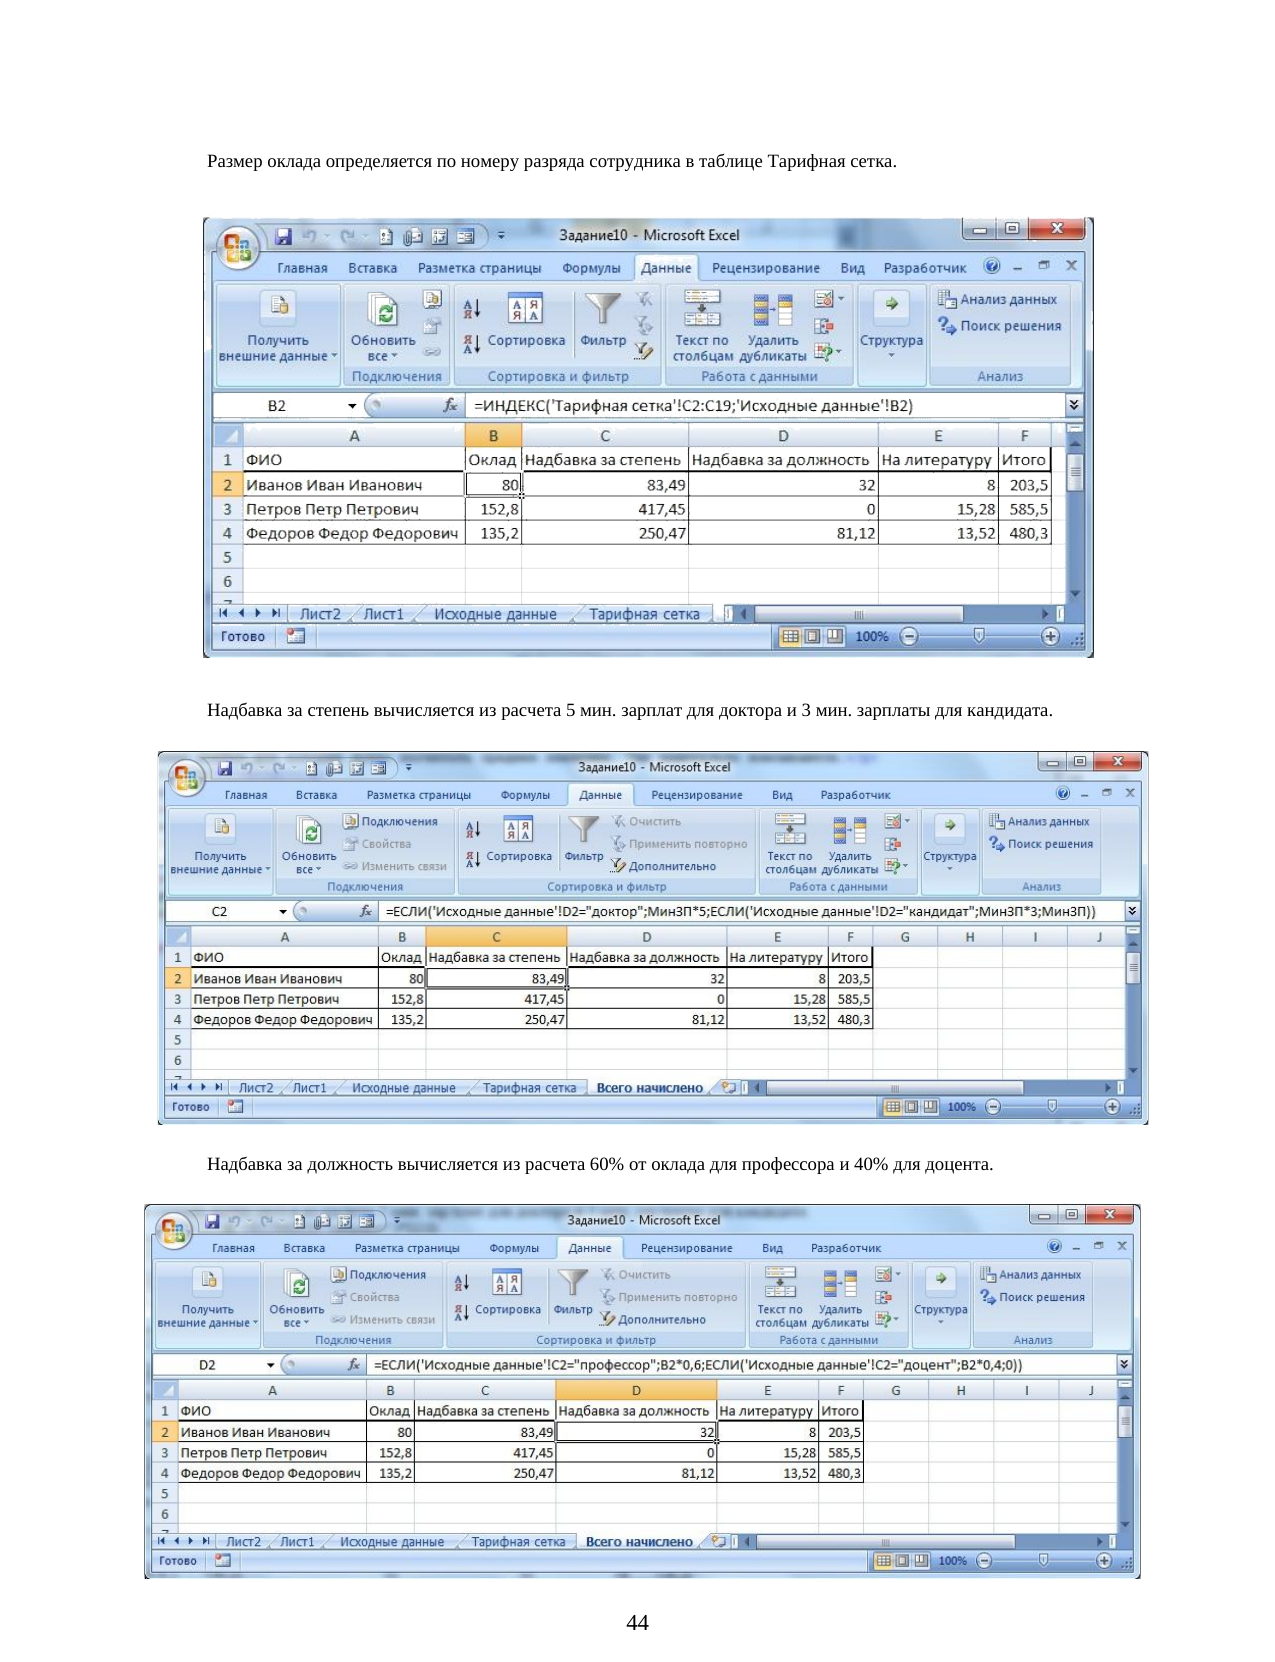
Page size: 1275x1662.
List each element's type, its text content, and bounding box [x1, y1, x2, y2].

picture [157, 751, 1149, 1125]
text Надбавка за степень вычисляется из расчета 5 мин. зарплат для доктора и 3 мин. зарплаты для кандидата. [118, 698, 1097, 720]
text Размер оклада определяется по номеру разряда сотрудника в таблице Тарифная сетка. [118, 150, 1097, 172]
text Надбавка за должность вычисляется из расчета 60% от оклада для профессора и 40% для доцента. [118, 1153, 1097, 1175]
picture [144, 1203, 1141, 1579]
picture [203, 215, 1094, 658]
